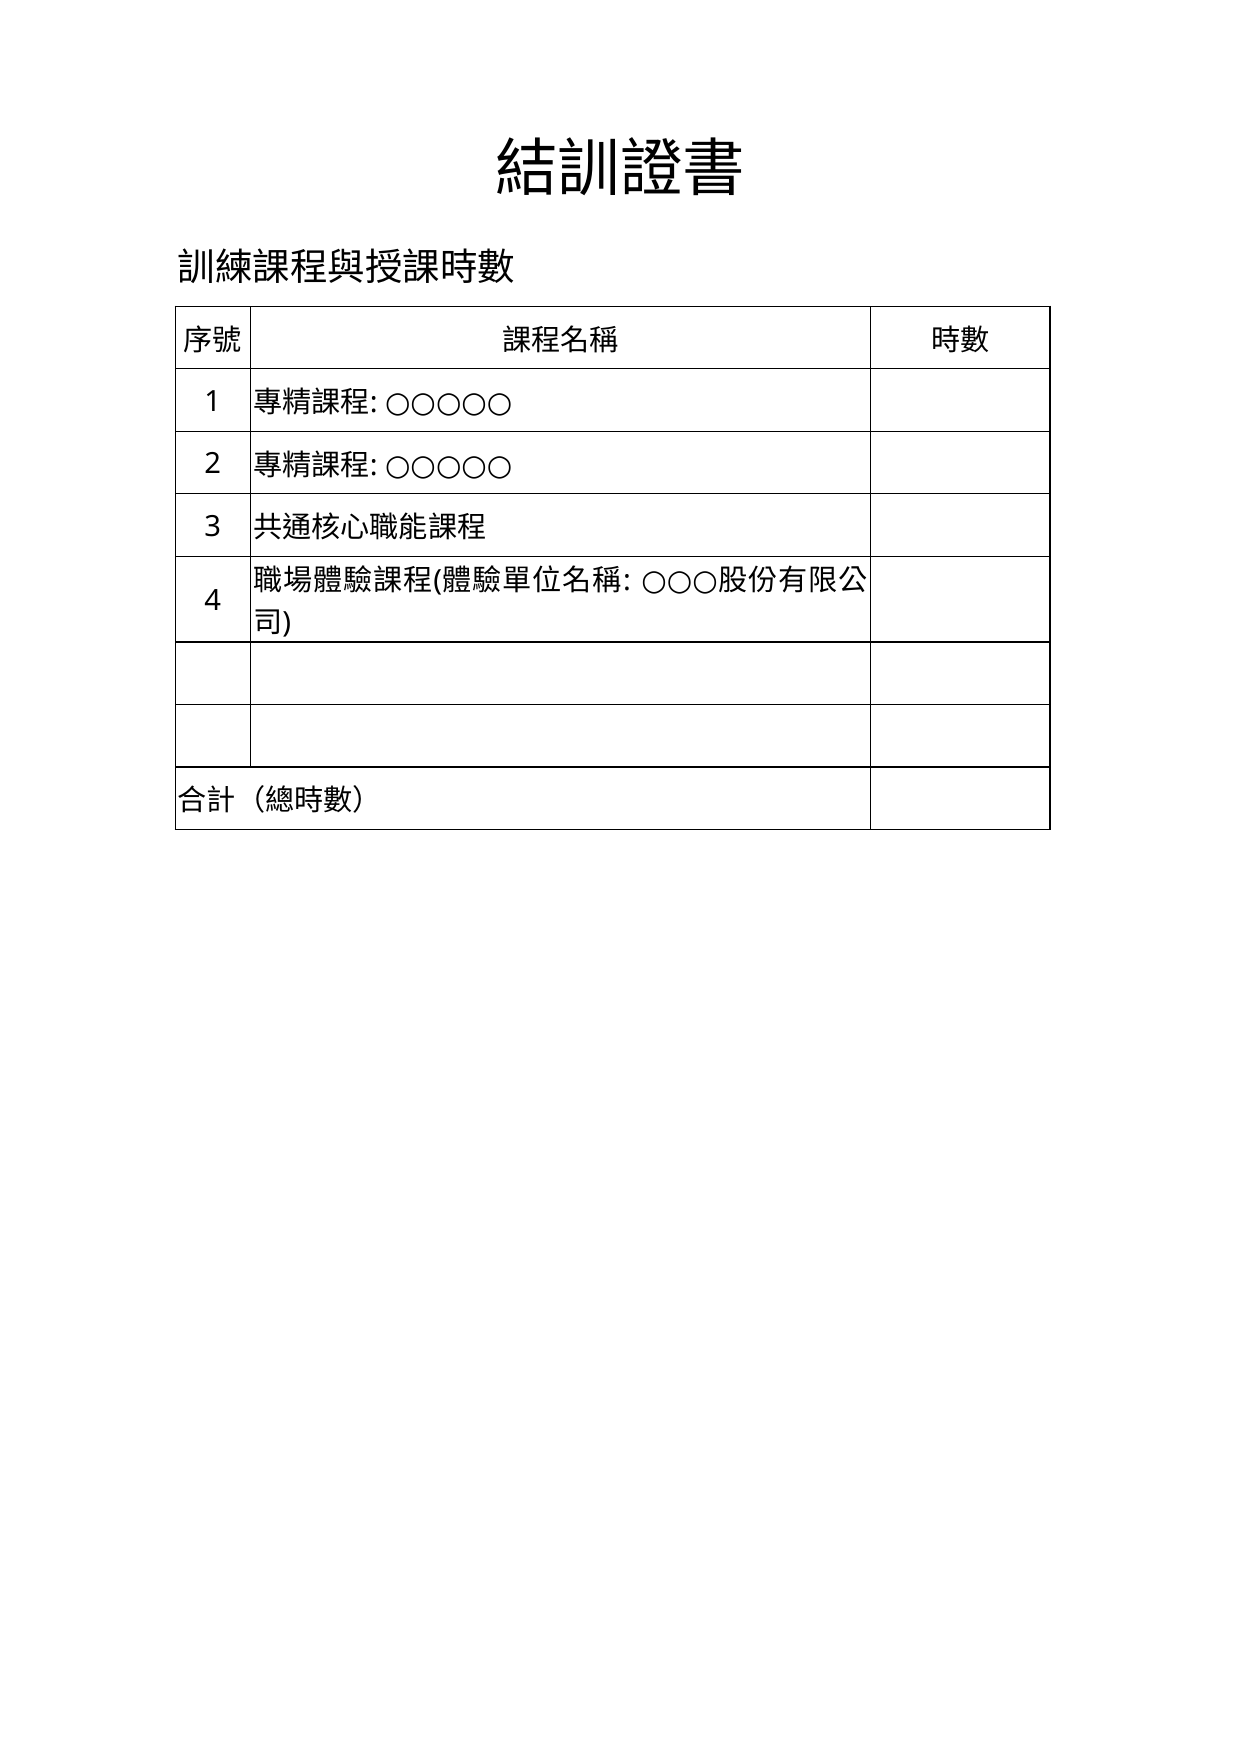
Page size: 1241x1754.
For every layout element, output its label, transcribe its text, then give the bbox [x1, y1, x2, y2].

table_cell 職場體驗課程(體驗單位名稱: ○○○股份有限公司) [251, 557, 870, 641]
table_cell [251, 643, 870, 704]
table_cell [176, 705, 250, 766]
table_cell 3 [176, 494, 250, 556]
table_cell [871, 643, 1049, 704]
table_header 時數 [871, 307, 1049, 368]
table_header 課程名稱 [251, 307, 870, 368]
table_cell 2 [176, 432, 250, 493]
table_cell 專精課程: ○○○○○ [251, 369, 870, 431]
table_cell 專精課程: ○○○○○ [251, 432, 870, 493]
table_header 序號 [176, 307, 250, 368]
table_cell [871, 369, 1049, 431]
table_cell [251, 705, 870, 766]
table_cell [871, 705, 1049, 766]
table_cell [871, 768, 1049, 829]
table_cell [176, 643, 250, 704]
table_cell 1 [176, 369, 250, 431]
table_cell 合計（總時數） [176, 768, 870, 829]
table_cell [871, 494, 1049, 556]
table_cell [871, 432, 1049, 493]
text 訓練課程與授課時數 [177, 237, 1063, 291]
table_cell 4 [176, 557, 250, 641]
text 結訓證書 [177, 118, 1063, 209]
table_cell [871, 557, 1049, 641]
table_cell 共通核心職能課程 [251, 494, 870, 556]
